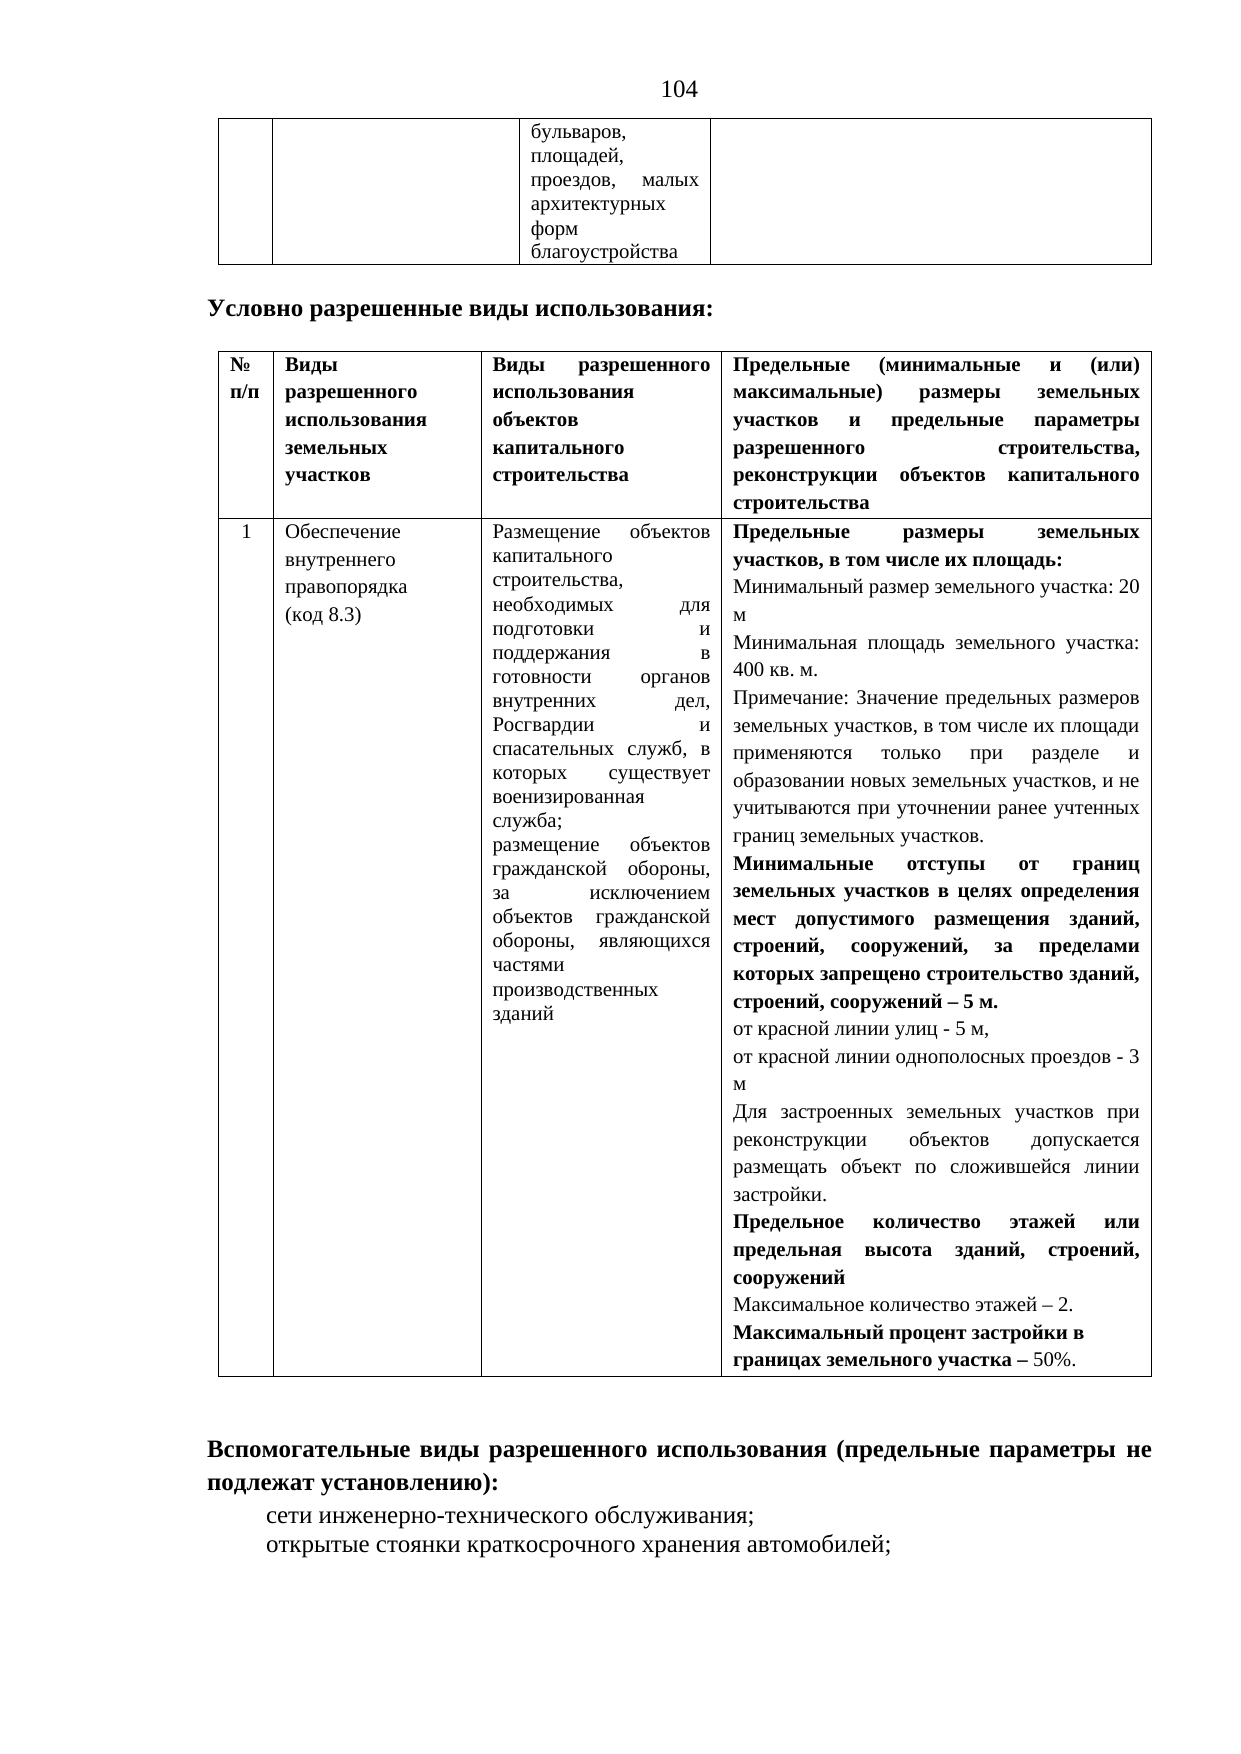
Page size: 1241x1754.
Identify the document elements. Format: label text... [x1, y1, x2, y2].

table_cell [711, 119, 1151, 263]
table_cell Размещение объектов капитального строительства, необходимых для подготовки и поддержания в готовности органов внутренних дел, Росгвардии и спасательных служб, в которых существует военизированная служба; размещение объектов гражданской обороны, за исключением объектов гражданской обороны, являющихся частями производственных зданий [482, 519, 721, 1376]
table_cell 5 [219, 119, 272, 263]
table_header № п/п [219, 352, 273, 518]
table_header Предельные (минимальные и (или) максимальные) размеры земельных участков и предельные параметры разрешенного строительства, реконструкции объектов капитального строительства [722, 352, 1151, 518]
table_cell 1 [219, 519, 273, 1376]
table_header Виды разрешенного использования объектов капитального строительства [482, 352, 721, 518]
text Вспомогательные виды разрешенного использования (предельные параметры не подлежат установлению): [207, 1434, 1152, 1496]
text сети инженерно-технического обслуживания; [207, 1500, 1160, 1529]
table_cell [520, 119, 710, 263]
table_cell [273, 119, 519, 263]
table_cell Предельные размеры земельных участков, в том числе их площадь: Минимальный размер земельного участка: Минимальная площадь земельного участка: . Примечание: Значение предельных размеров земельных участков, в том числе их площади применяются только при разделе и образовании новых земельных участков, и не учитываются при уточнении ранее учтенных границ земельных участков. Минимальные отступы от границ земельных участков в целях определения мест допустимого размещения зданий, строений, сооружений, за пределами которых запрещено строительство зданий, строений, сооружений – . от красной линии улиц - , от красной линии однополосных проездов - Для застроенных земельных участков при реконструкции объектов допускается размещать объект по сложившейся линии застройки. Предельное количество этажей или предельная высота зданий, строений, сооружений Максимальное количество этажей – 2. Максимальный процент застройки в границах земельного участка – 50%. [722, 519, 1151, 1376]
table_header Виды разрешенного использования земельных участков [274, 352, 481, 518]
table_cell Обеспечение внутреннего правопорядка (код 8.3) [274, 519, 481, 1376]
text Условно разрешенные виды использования: [207, 293, 1152, 322]
text открытые стоянки краткосрочного хранения автомобилей; [207, 1529, 1152, 1558]
